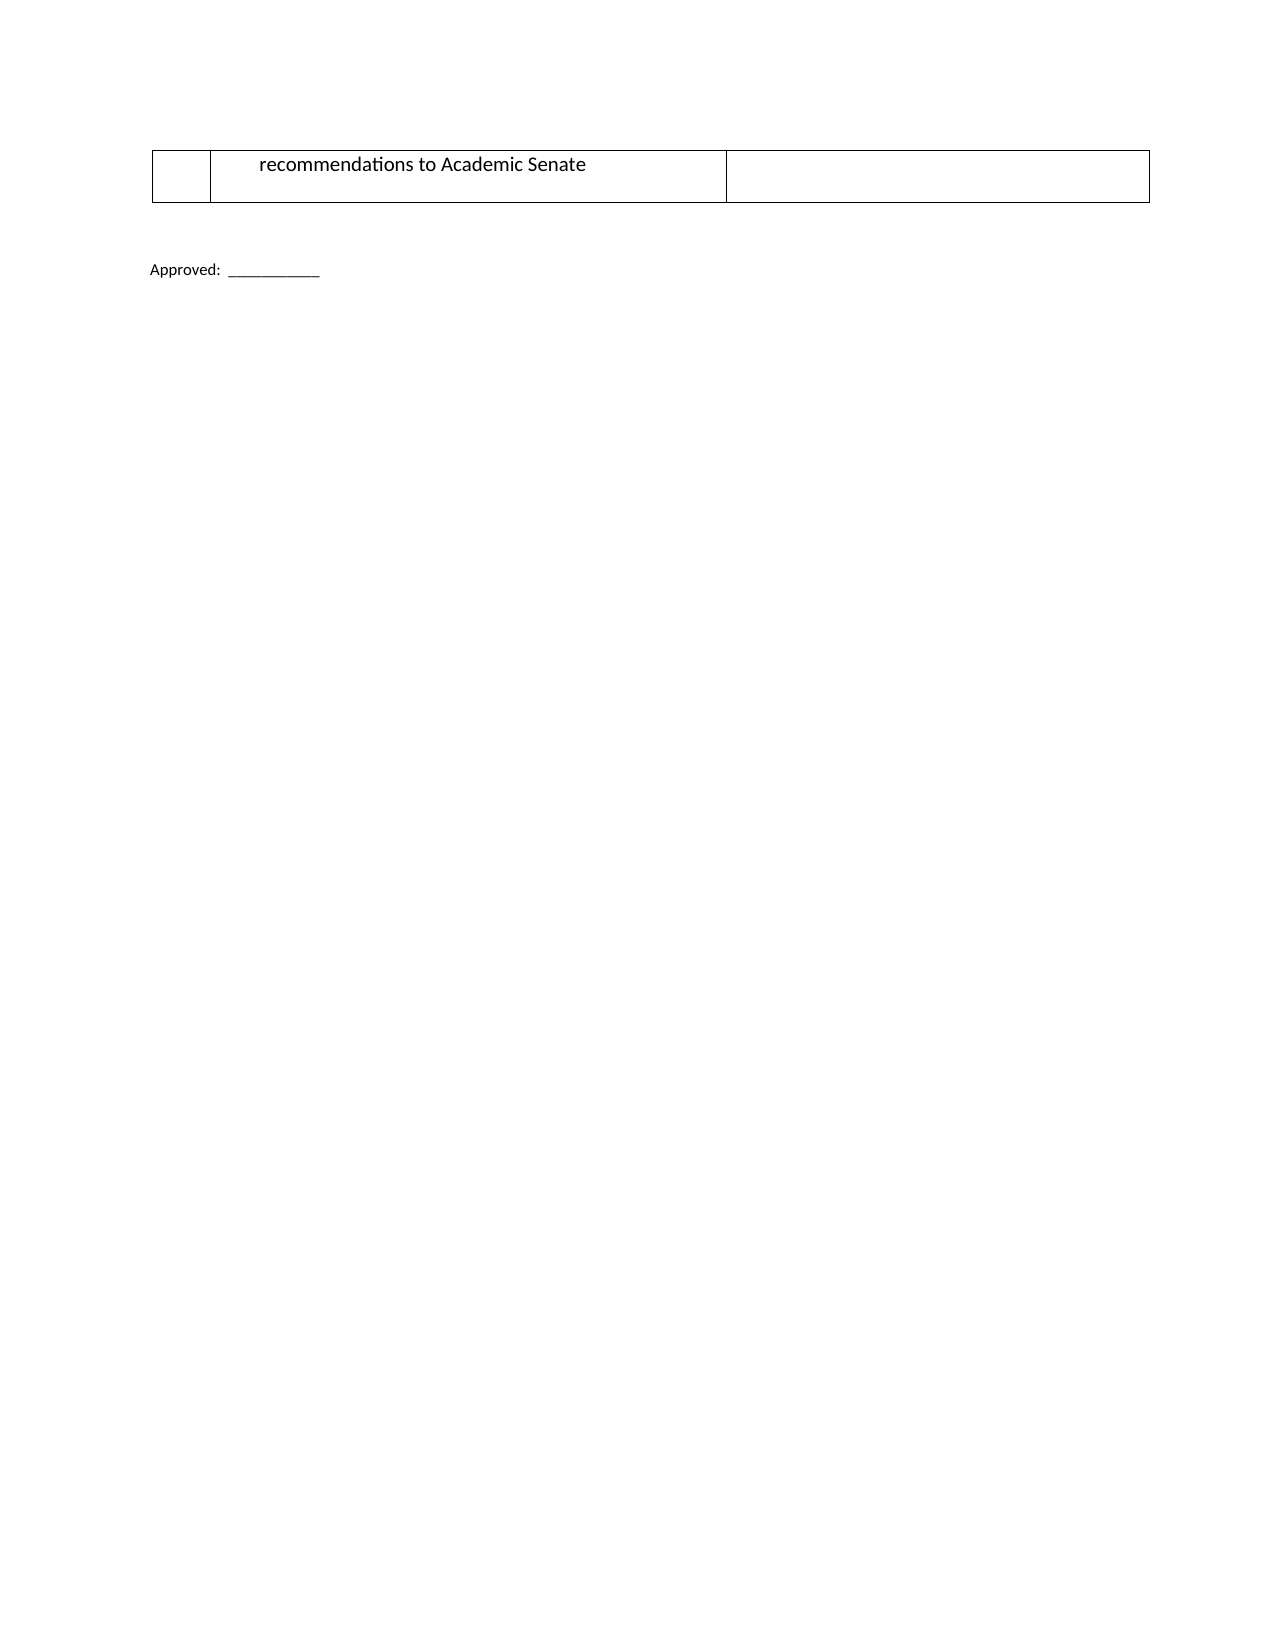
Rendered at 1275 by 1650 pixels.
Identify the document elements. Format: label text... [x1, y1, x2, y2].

text Approved: ___________ [150, 259, 1125, 279]
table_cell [211, 151, 726, 202]
table_cell 9 [153, 151, 210, 202]
table_cell DONE! [727, 151, 1149, 202]
